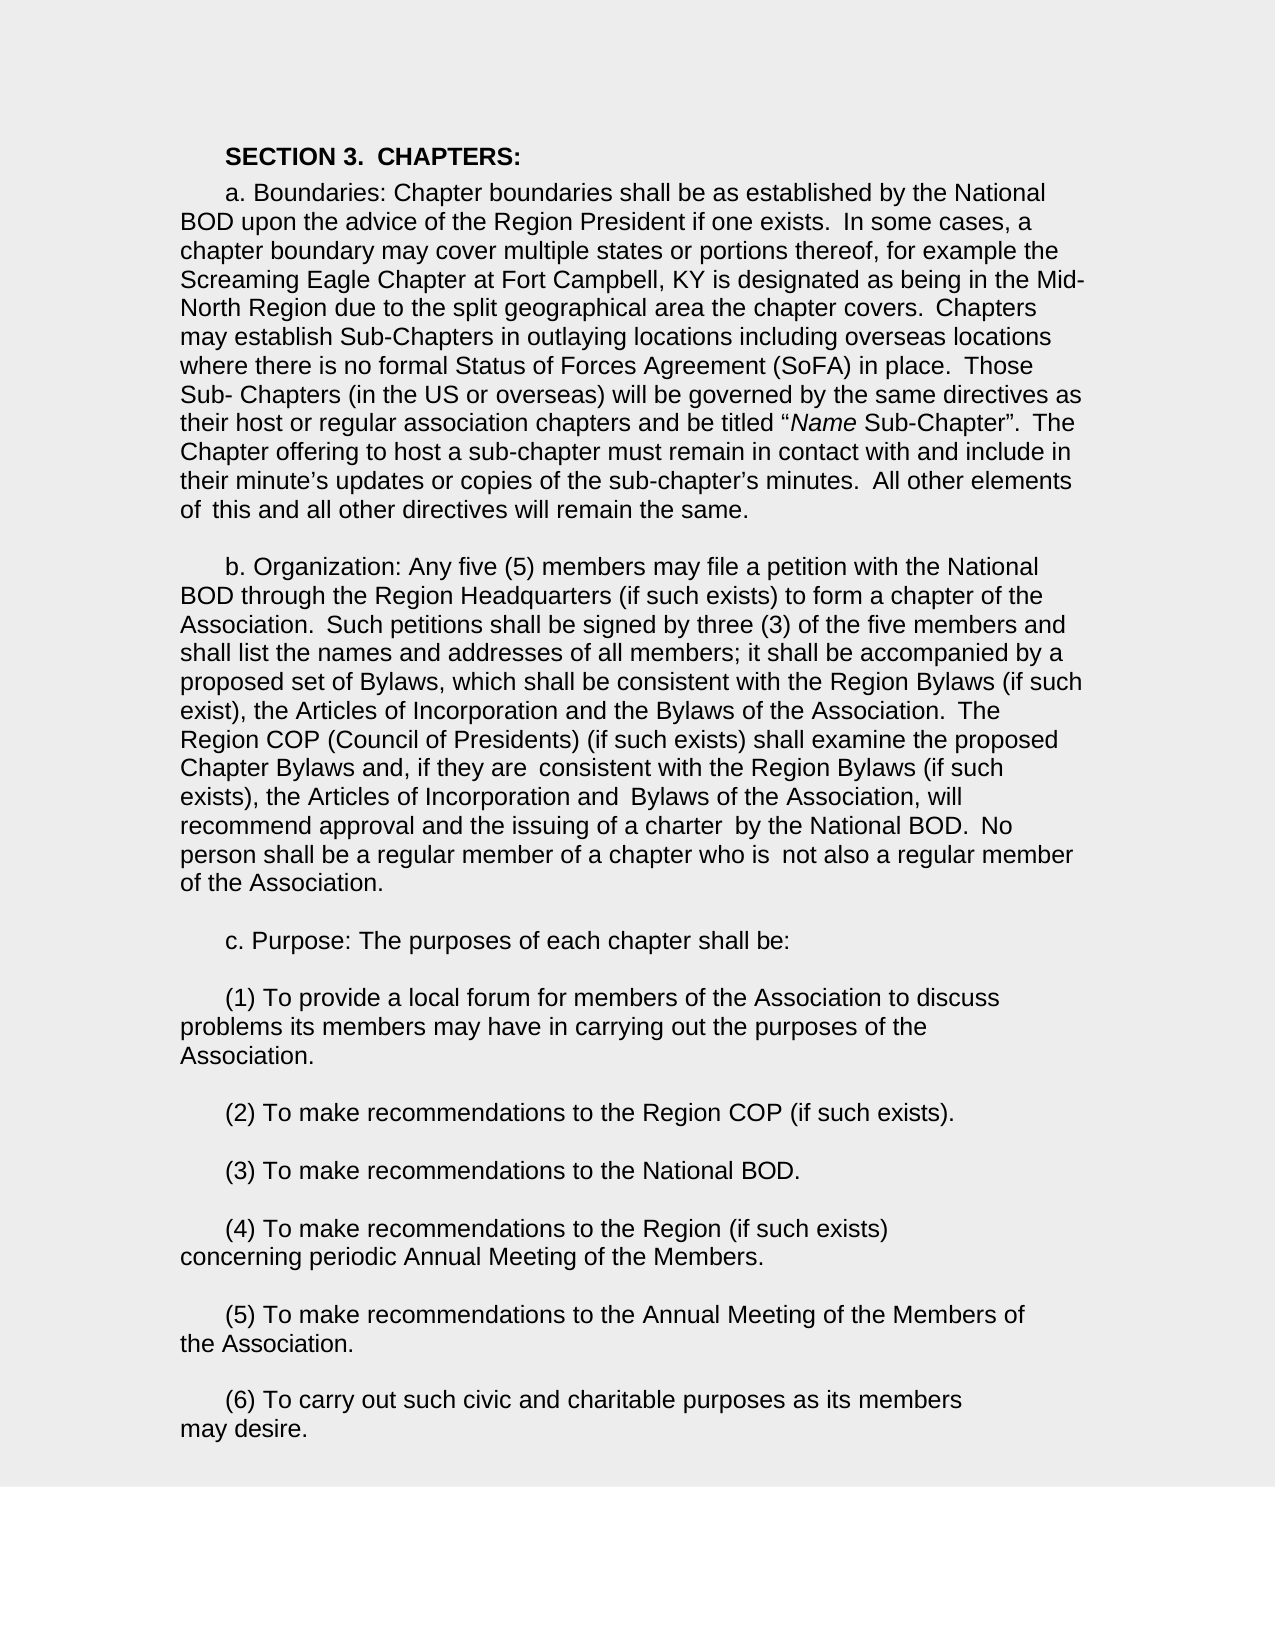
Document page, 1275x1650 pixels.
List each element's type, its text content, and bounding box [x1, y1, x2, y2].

list To provide a local forum for members of the Association to discuss problems its members may have in carrying out the purposes of the Association. [180, 983, 1062, 1070]
list Boundaries: Chapter boundaries shall be as established by the National BOD upon the advice of the Region President if one exists. In some cases, a chapter boundary may cover multiple states or portions thereof, for example the Screaming Eagle Chapter at Fort Campbell, KY is designated as being in the Mid- North Region due to the split geographical area the chapter covers. Chapters may establish Sub-Chapters in outlaying locations including overseas locations where there is no formal Status of Forces Agreement (SoFA) in place. Those Sub- Chapters (in the US or overseas) will be governed by the same directives as their host or regular association chapters and be titled “Name Sub-Chapter”. The Chapter offering to host a sub-chapter must remain in contact with and include in their minute’s updates or copies of the sub-chapter’s minutes. All other elements of this and all other directives will remain the same. [180, 178, 1087, 523]
subtitle SECTION 3. CHAPTERS: [225, 142, 1202, 170]
list To make recommendations to the National BOD. [225, 1156, 1202, 1185]
list Organization: Any five (5) members may file a petition with the National BOD through the Region Headquarters (if such exists) to form a chapter of the Association. Such petitions shall be signed by three (3) of the five members and shall list the names and addresses of all members; it shall be accompanied by a proposed set of Bylaws, which shall be consistent with the Region Bylaws (if such exist), the Articles of Incorporation and the Bylaws of the Association. The Region COP (Council of Presidents) (if such exists) shall examine the proposed Chapter Bylaws and, if they are consistent with the Region Bylaws (if such exists), the Articles of Incorporation and Bylaws of the Association, will recommend approval and the issuing of a charter by the National BOD. No person shall be a regular member of a chapter who is not also a regular member of the Association. [180, 552, 1082, 897]
list To make recommendations to the Annual Meeting of the Members of the Association. [180, 1300, 1062, 1357]
list To carry out such civic and charitable purposes as its members may desire. [180, 1385, 1012, 1442]
list To make recommendations to the Region (if such exists) concerning periodic Annual Meeting of the Members. [180, 1213, 1013, 1271]
list Purpose: The purposes of each chapter shall be: [225, 926, 1202, 955]
list To make recommendations to the Region COP (if such exists). [225, 1098, 1202, 1127]
